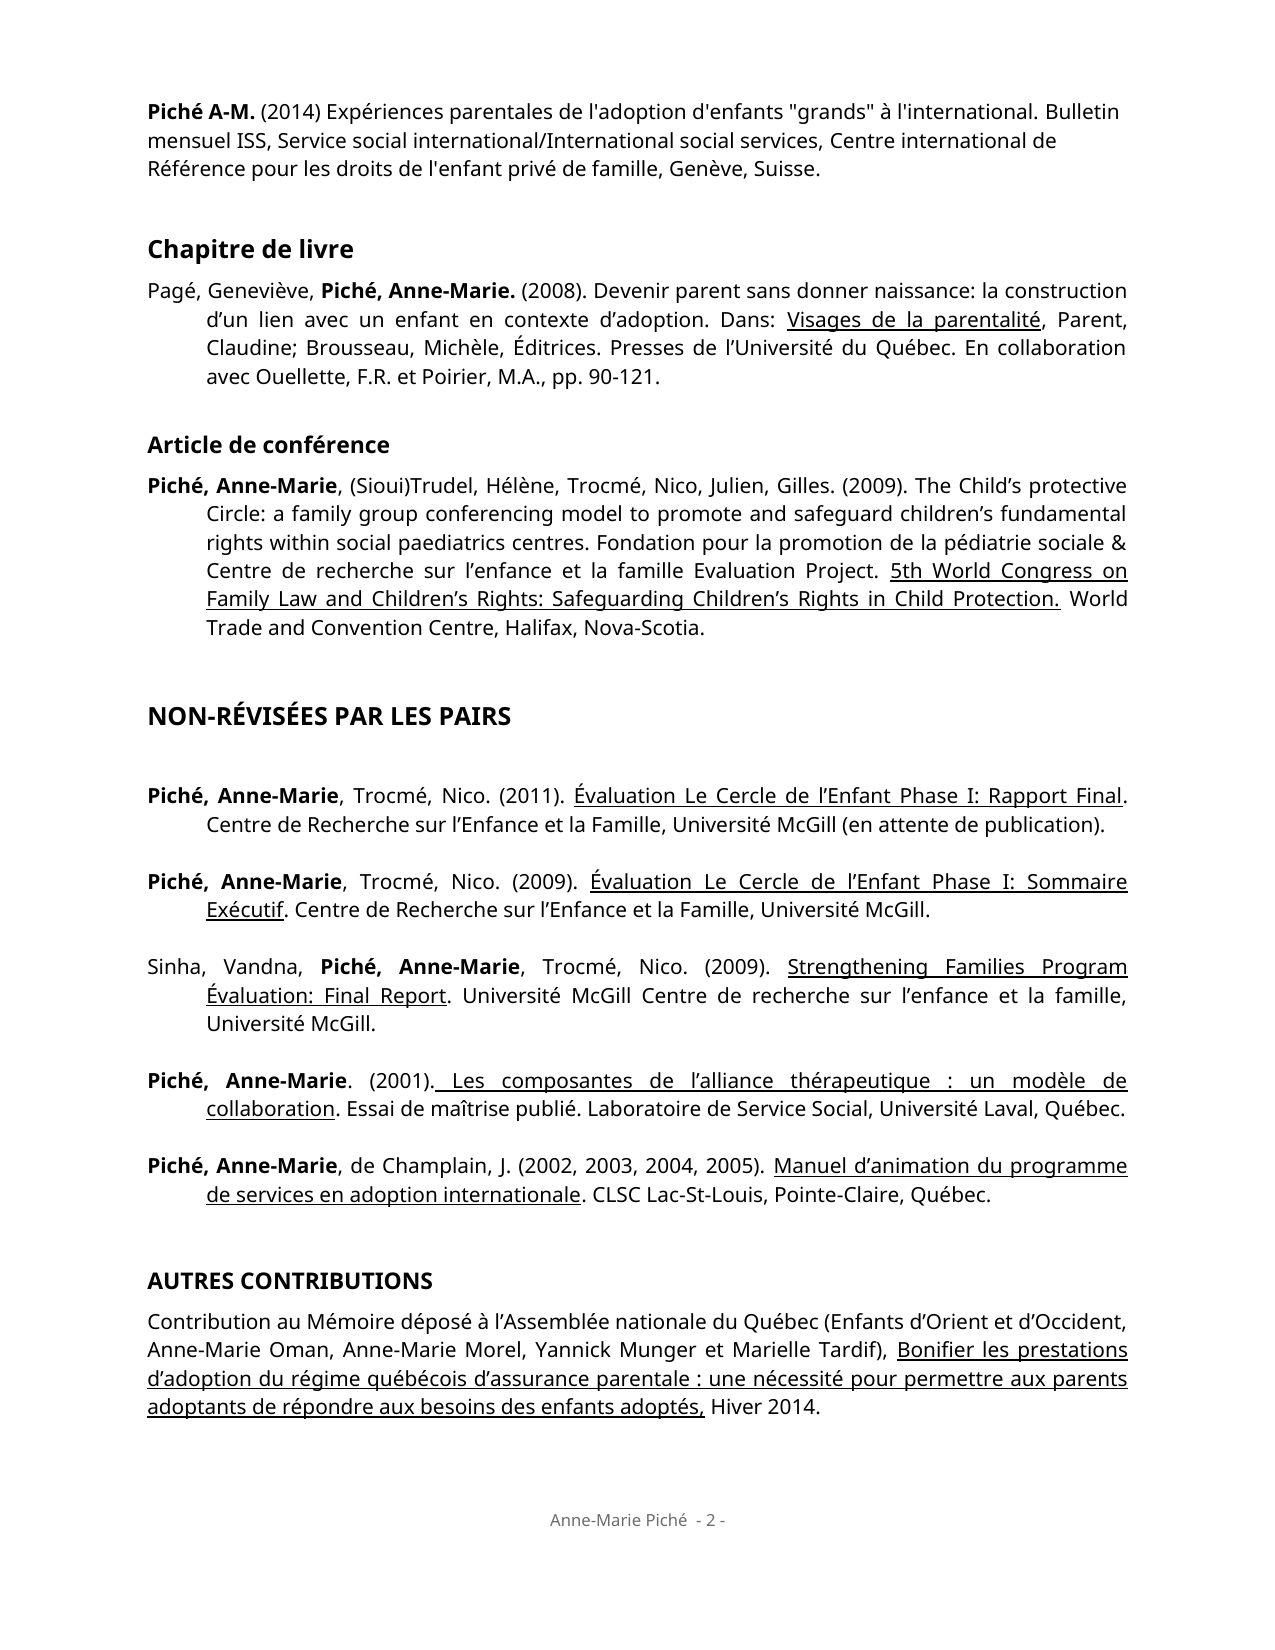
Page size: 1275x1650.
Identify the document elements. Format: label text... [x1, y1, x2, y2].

text Sinha, Vandna, Piché, Anne-Marie, Trocmé, Nico. (2009). Strengthening Families Program Évaluation: Final Report. Université McGill Centre de recherche sur l’enfance et la famille, Université McGill. [147, 952, 1128, 1038]
text Autres contributions [147, 1265, 1128, 1296]
text Piché A-M. (2014) Expériences parentales de l'adoption d'enfants "grands" à l'international. Bulletin mensuel ISS, Service social international/International social services, Centre international de Référence pour les droits de l'enfant privé de famille, Genève, Suisse. [147, 97, 1128, 183]
text Piché, Anne-Marie. (2001). Les composantes de l’alliance thérapeutique : un modèle de collaboration. Essai de maîtrise publié. Laboratoire de Service Social, Université Laval, Québec. [147, 1066, 1128, 1123]
text Chapitre de livre [147, 232, 1128, 266]
text Piché, Anne-Marie, Trocmé, Nico. (2009). Évaluation Le Cercle de l’Enfant Phase I: Sommaire Exécutif. Centre de Recherche sur l’Enfance et la Famille, Université McGill. [147, 867, 1128, 924]
text Piché, Anne-Marie, Trocmé, Nico. (2011). Évaluation Le Cercle de l’Enfant Phase I: Rapport Final. Centre de Recherche sur l’Enfance et la Famille, Université McGill (en attente de publication). [147, 782, 1128, 838]
text Contribution au Mémoire déposé à l’Assemblée nationale du Québec (Enfants d’Orient et d’Occident, Anne-Marie Oman, Anne-Marie Morel, Yannick Munger et Marielle Tardif), Bonifier les prestations d’adoption du régime québécois d’assurance parentale : une nécessité pour permettre aux parents adoptants de répondre aux besoins des enfants adoptés, Hiver 2014. [147, 1307, 1128, 1388]
text Piché, Anne-Marie, (Sioui)Trudel, Hélène, Trocmé, Nico, Julien, Gilles. (2009). The Child’s protective Circle: a family group conferencing model to promote and safeguard children’s fundamental rights within social paediatrics centres. Fondation pour la promotion de la pédiatrie sociale & Centre de recherche sur l’enfance et la famille Evaluation Project. 5th World Congress on Family Law and Children’s Rights: Safeguarding Children’s Rights in Child Protection. World Trade and Convention Centre, Halifax, Nova-Scotia. [147, 471, 1128, 641]
text Article de conférence [147, 429, 1128, 460]
text non-révisées par les pairs [147, 698, 1128, 732]
text Contribution au Mémoire déposé à l’Assemblée nationale du Québec (Enfants d’Orient et d’Occident, Anne-Marie Oman, Anne-Marie Morel, Yannick Munger et Marielle Tardif), Bonifier les prestations d’adoption du régime québécois d’assurance parentale : une nécessité pour permettre aux parents adoptants de répondre aux besoins des enfants adoptés, Hiver 2014. [147, 1389, 1128, 1421]
text Piché, Anne-Marie, de Champlain, J. (2002, 2003, 2004, 2005). Manuel d’animation du programme de services en adoption internationale. CLSC Lac-St-Louis, Pointe-Claire, Québec. [147, 1151, 1128, 1208]
text Pagé, Geneviève, Piché, Anne-Marie. (2008). Devenir parent sans donner naissance: la construction d’un lien avec un enfant en contexte d’adoption. Dans: Visages de la parentalité, Parent, Claudine; Brousseau, Michèle, Éditrices. Presses de l’Université du Québec. En collaboration avec Ouellette, F.R. et Poirier, M.A., pp. 90-121. [147, 277, 1128, 390]
